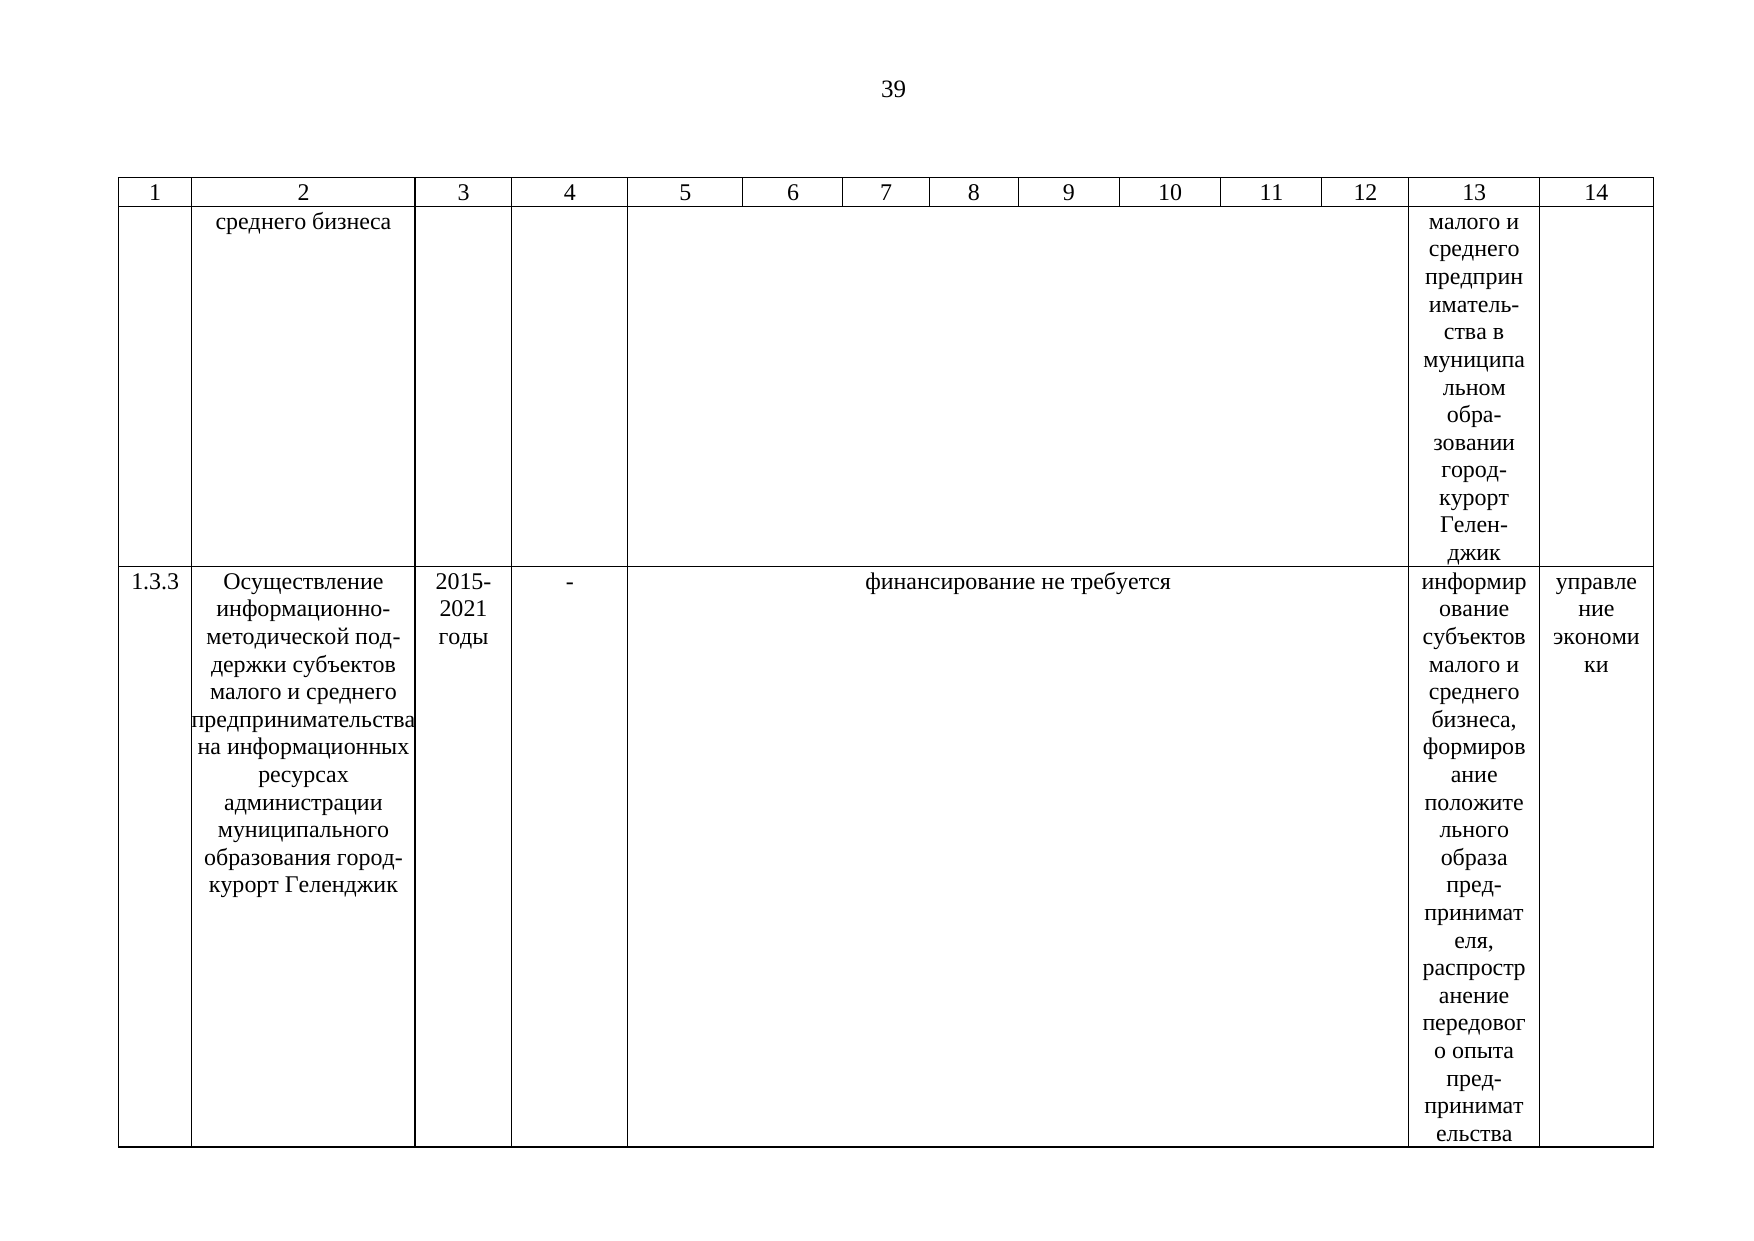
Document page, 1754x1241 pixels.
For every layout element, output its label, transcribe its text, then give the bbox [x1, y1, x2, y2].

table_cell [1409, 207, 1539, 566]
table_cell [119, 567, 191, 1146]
table_header 2 [192, 178, 414, 206]
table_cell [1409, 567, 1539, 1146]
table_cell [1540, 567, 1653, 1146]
table_header 10 [1120, 178, 1220, 206]
table_header 12 [1322, 178, 1408, 206]
table_header 13 [1409, 178, 1539, 206]
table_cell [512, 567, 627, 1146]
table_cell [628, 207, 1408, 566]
table_header 5 [628, 178, 742, 206]
table_header 9 [1019, 178, 1119, 206]
table_header 8 [930, 178, 1018, 206]
table_header 11 [1221, 178, 1321, 206]
table_header 1 [119, 178, 191, 206]
table_header 7 [843, 178, 929, 206]
table_header 14 [1540, 178, 1653, 206]
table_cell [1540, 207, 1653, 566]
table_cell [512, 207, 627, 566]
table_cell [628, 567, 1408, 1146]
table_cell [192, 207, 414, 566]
table_header 6 [743, 178, 842, 206]
table_header 4 [512, 178, 627, 206]
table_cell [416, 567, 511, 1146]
table_header 3 [416, 178, 511, 206]
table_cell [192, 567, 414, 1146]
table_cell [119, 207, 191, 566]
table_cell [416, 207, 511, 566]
